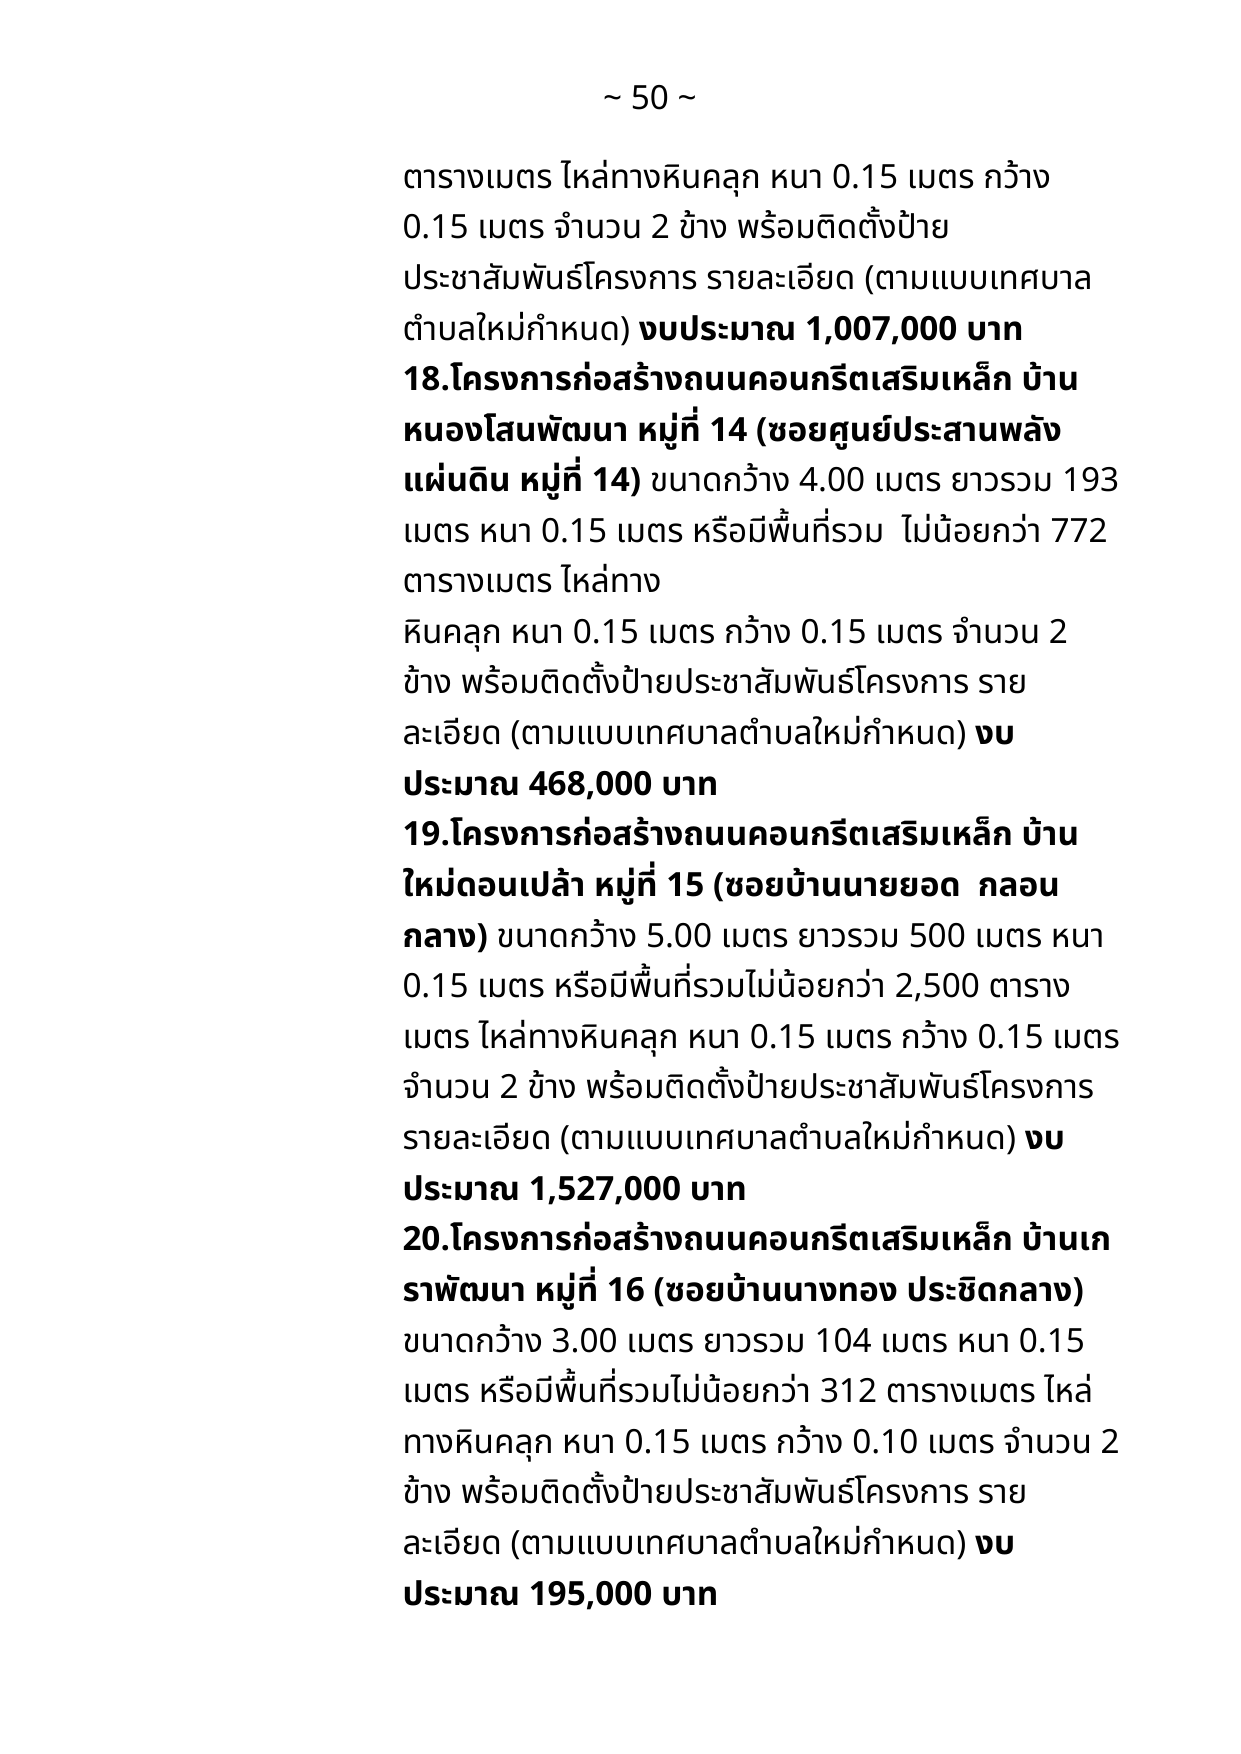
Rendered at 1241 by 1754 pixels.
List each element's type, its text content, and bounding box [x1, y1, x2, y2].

text หินคลุก หนา 0.15 เมตร กว้าง 0.15 เมตร จำนวน 2 ข้าง พร้อมติดตั้งป้ายประชาสัมพันธ์โครงการ รายละเอียด (ตามแบบเทศบาลตำบลใหม่กำหนด) งบประมาณ 468,000 บาท [402, 608, 1122, 810]
text 20.โครงการก่อสร้างถนนคอนกรีตเสริมเหล็ก บ้านเกราพัฒนา หมู่ที่ 16 (ซอยบ้านนางทอง ประชิดกลาง) ขนาดกว้าง 3.00 เมตร ยาวรวม 104 เมตร หนา 0.15 เมตร หรือมีพื้นที่รวมไม่น้อยกว่า 312 ตารางเมตร ไหล่ทางหินคลุก หนา 0.15 เมตร กว้าง 0.10 เมตร จำนวน 2 ข้าง พร้อมติดตั้งป้ายประชาสัมพันธ์โครงการ รายละเอียด (ตามแบบเทศบาลตำบลใหม่กำหนด) งบประมาณ 195,000 บาท [402, 1215, 1122, 1620]
text 19.โครงการก่อสร้างถนนคอนกรีตเสริมเหล็ก บ้านใหม่ดอนเปล้า หมู่ที่ 15 (ซอยบ้านนายยอด กลอนกลาง) ขนาดกว้าง 5.00 เมตร ยาวรวม 500 เมตร หนา 0.15 เมตร หรือมีพื้นที่รวมไม่น้อยกว่า 2,500 ตารางเมตร ไหล่ทางหินคลุก หนา 0.15 เมตร กว้าง 0.15 เมตร จำนวน 2 ข้าง พร้อมติดตั้งป้ายประชาสัมพันธ์โครงการ รายละเอียด (ตามแบบเทศบาลตำบลใหม่กำหนด) งบประมาณ 1,527,000 บาท [402, 810, 1122, 1215]
text 18.โครงการก่อสร้างถนนคอนกรีตเสริมเหล็ก บ้านหนองโสนพัฒนา หมู่ที่ 14 (ซอยศูนย์ประสานพลังแผ่นดิน หมู่ที่ 14) ขนาดกว้าง 4.00 เมตร ยาวรวม 193 เมตร หนา 0.15 เมตร หรือมีพื้นที่รวม ไม่น้อยกว่า 772 ตารางเมตร ไหล่ทาง [402, 355, 1122, 608]
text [402, 152, 1122, 355]
